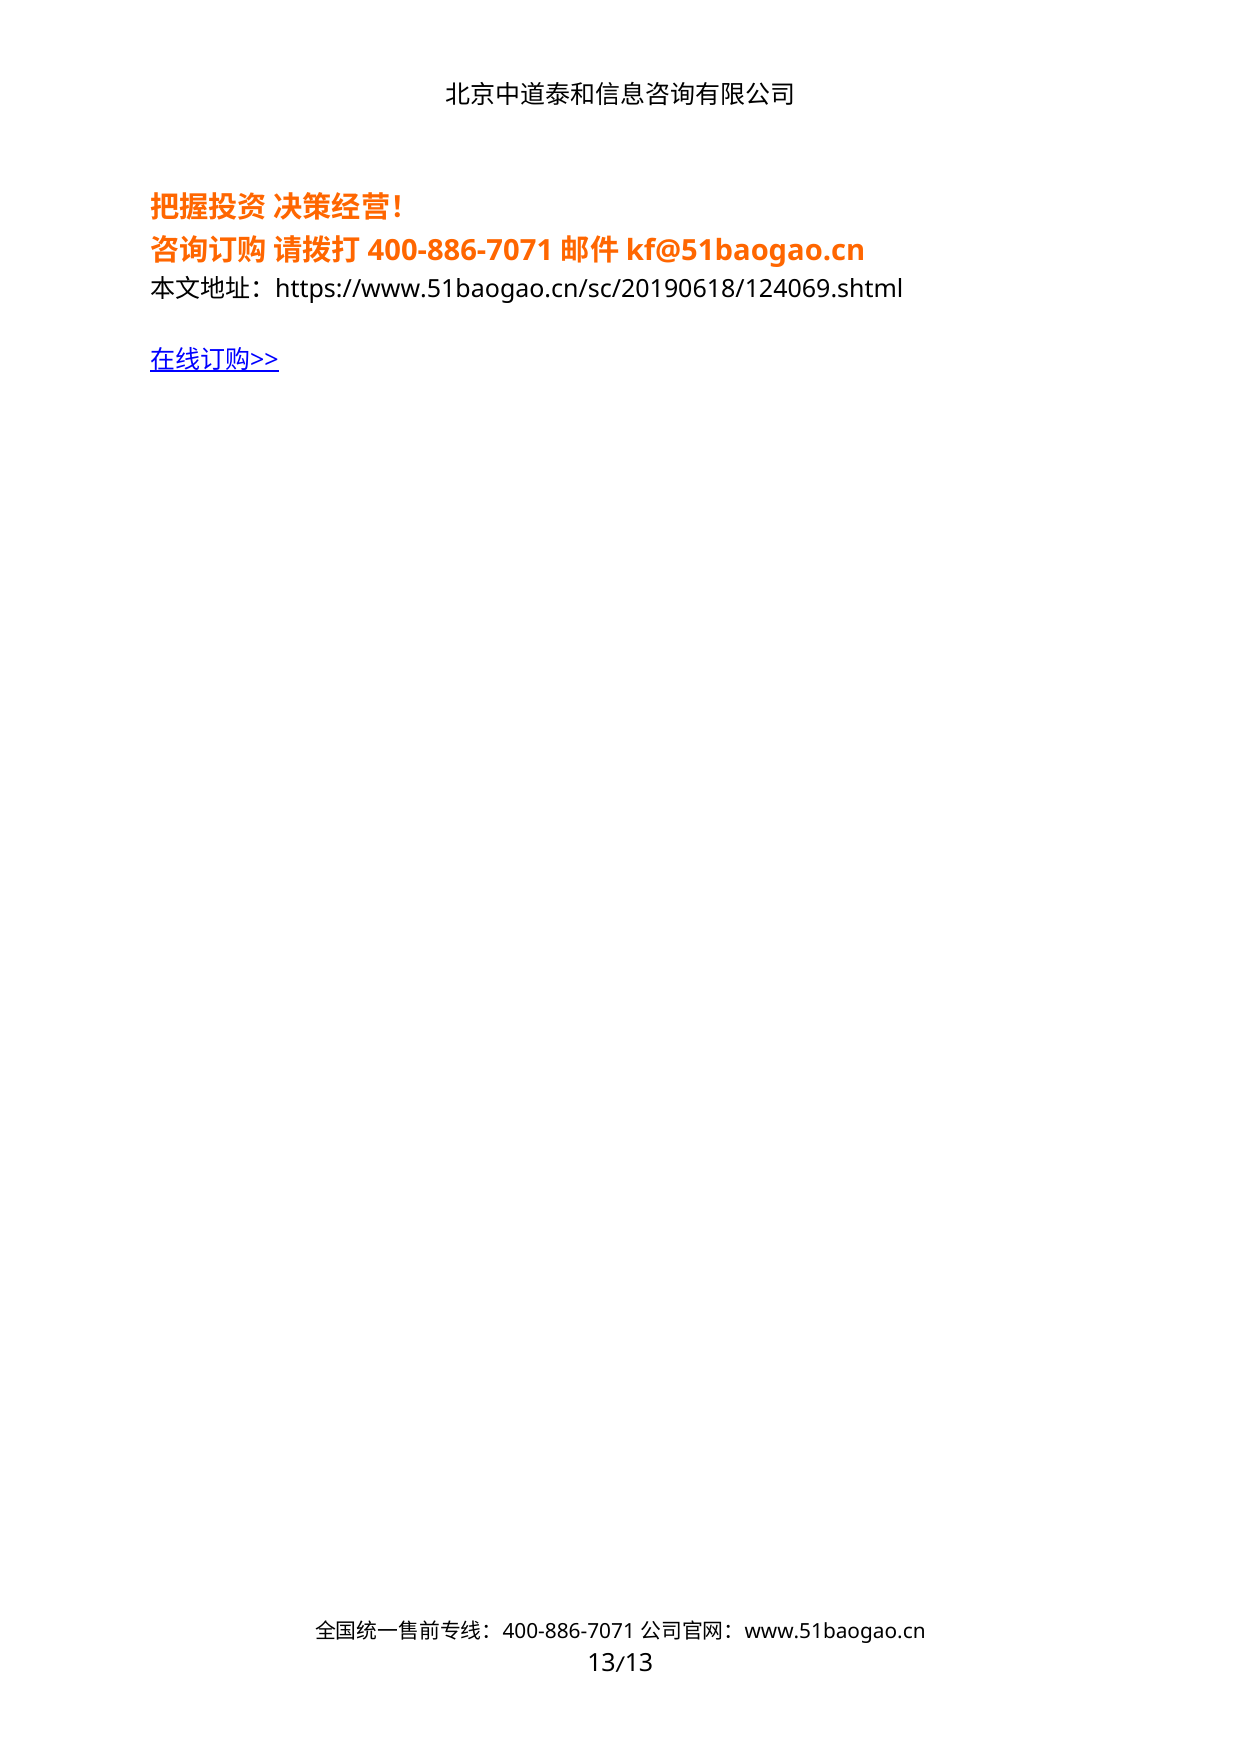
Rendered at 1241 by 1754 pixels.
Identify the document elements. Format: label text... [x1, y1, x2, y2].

text 把握投资 决策经营！咨询订购 请拨打 400-886-7071 邮件 kf@51baogao.cn本文地址：https://www.51baogao.cn/sc/20190618/124069.shtml [150, 150, 1090, 305]
text 在线订购>> [150, 305, 1090, 375]
